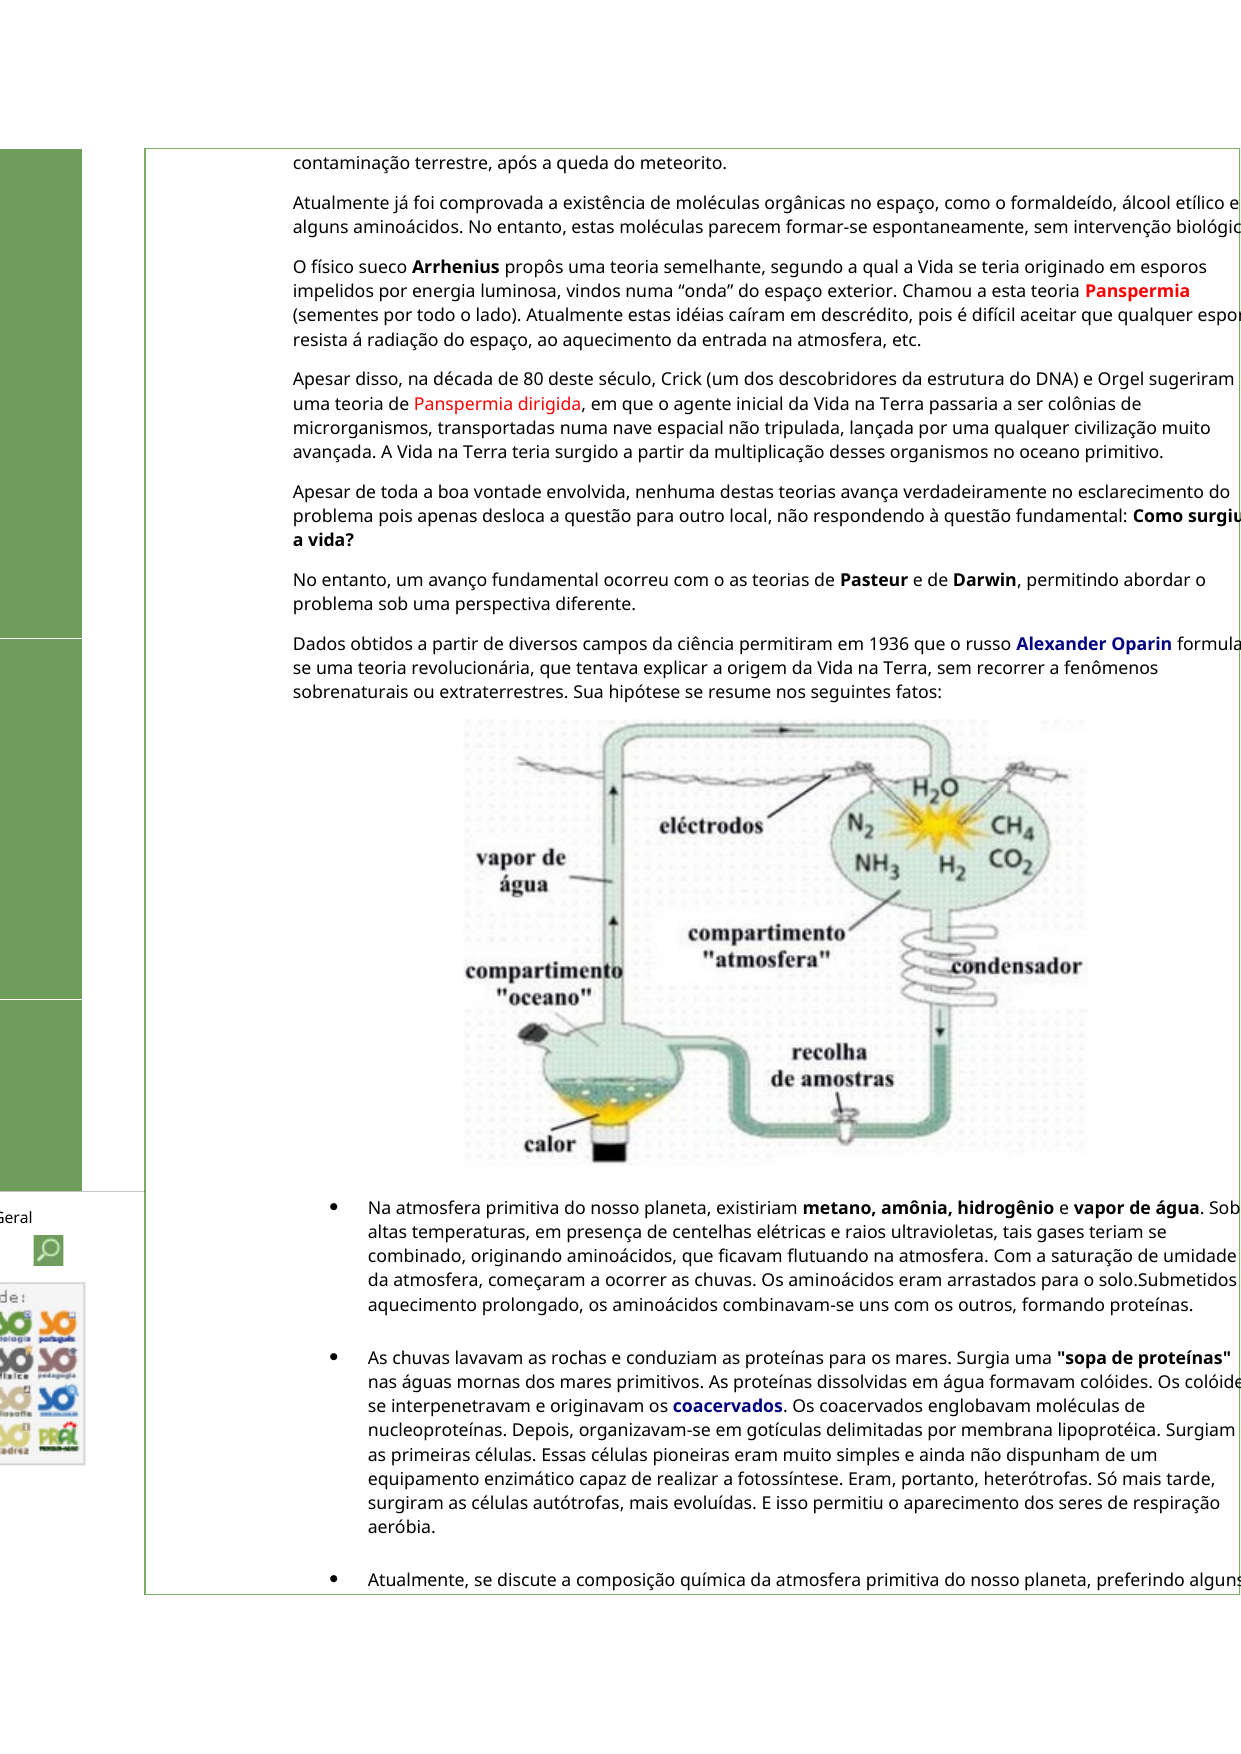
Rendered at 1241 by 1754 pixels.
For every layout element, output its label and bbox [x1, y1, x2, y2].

table_cell [0, 1192, 144, 1593]
table_cell [0, 148, 144, 1191]
picture [0, 1281, 87, 1467]
table_cell [146, 149, 1239, 1593]
picture [463, 719, 1088, 1167]
